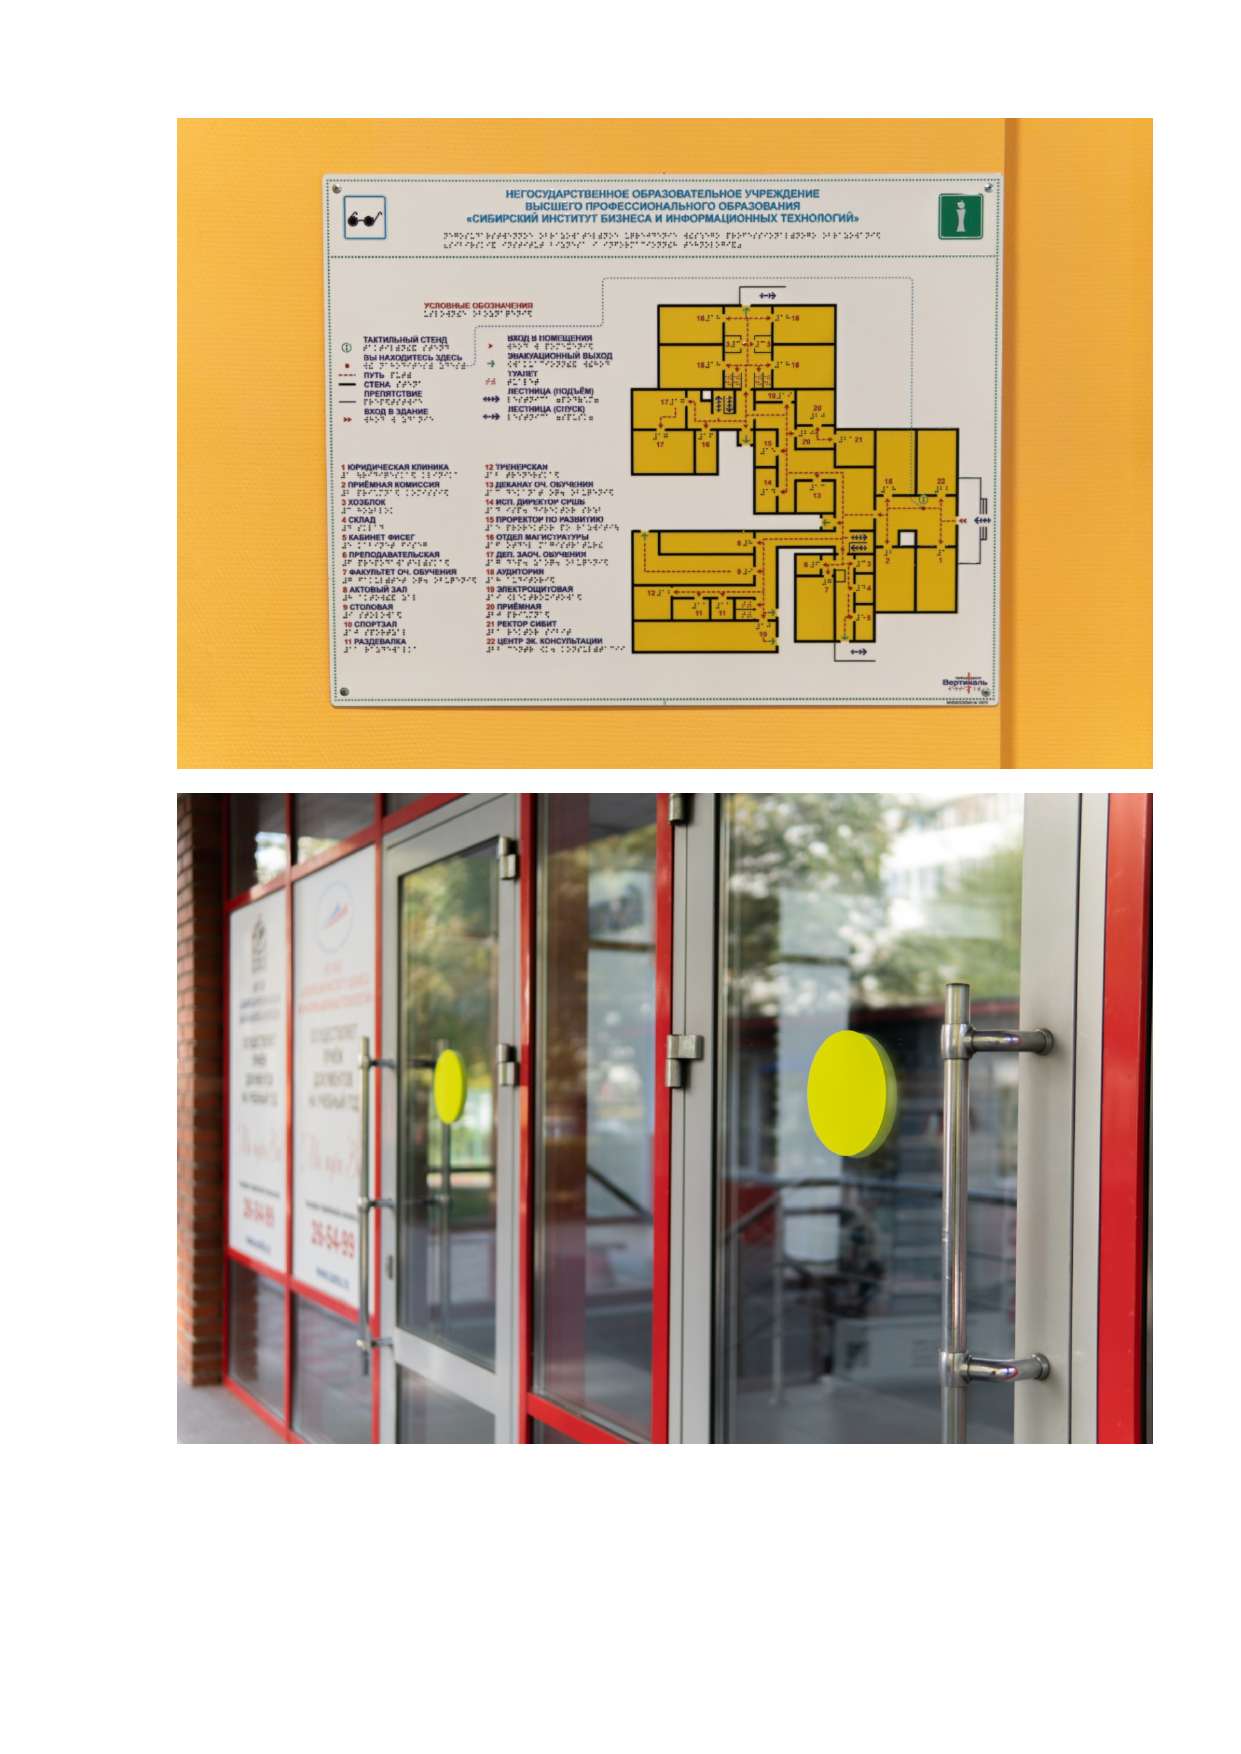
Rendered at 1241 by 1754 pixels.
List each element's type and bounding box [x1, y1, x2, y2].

picture [177, 793, 1153, 1444]
picture [177, 118, 1153, 769]
